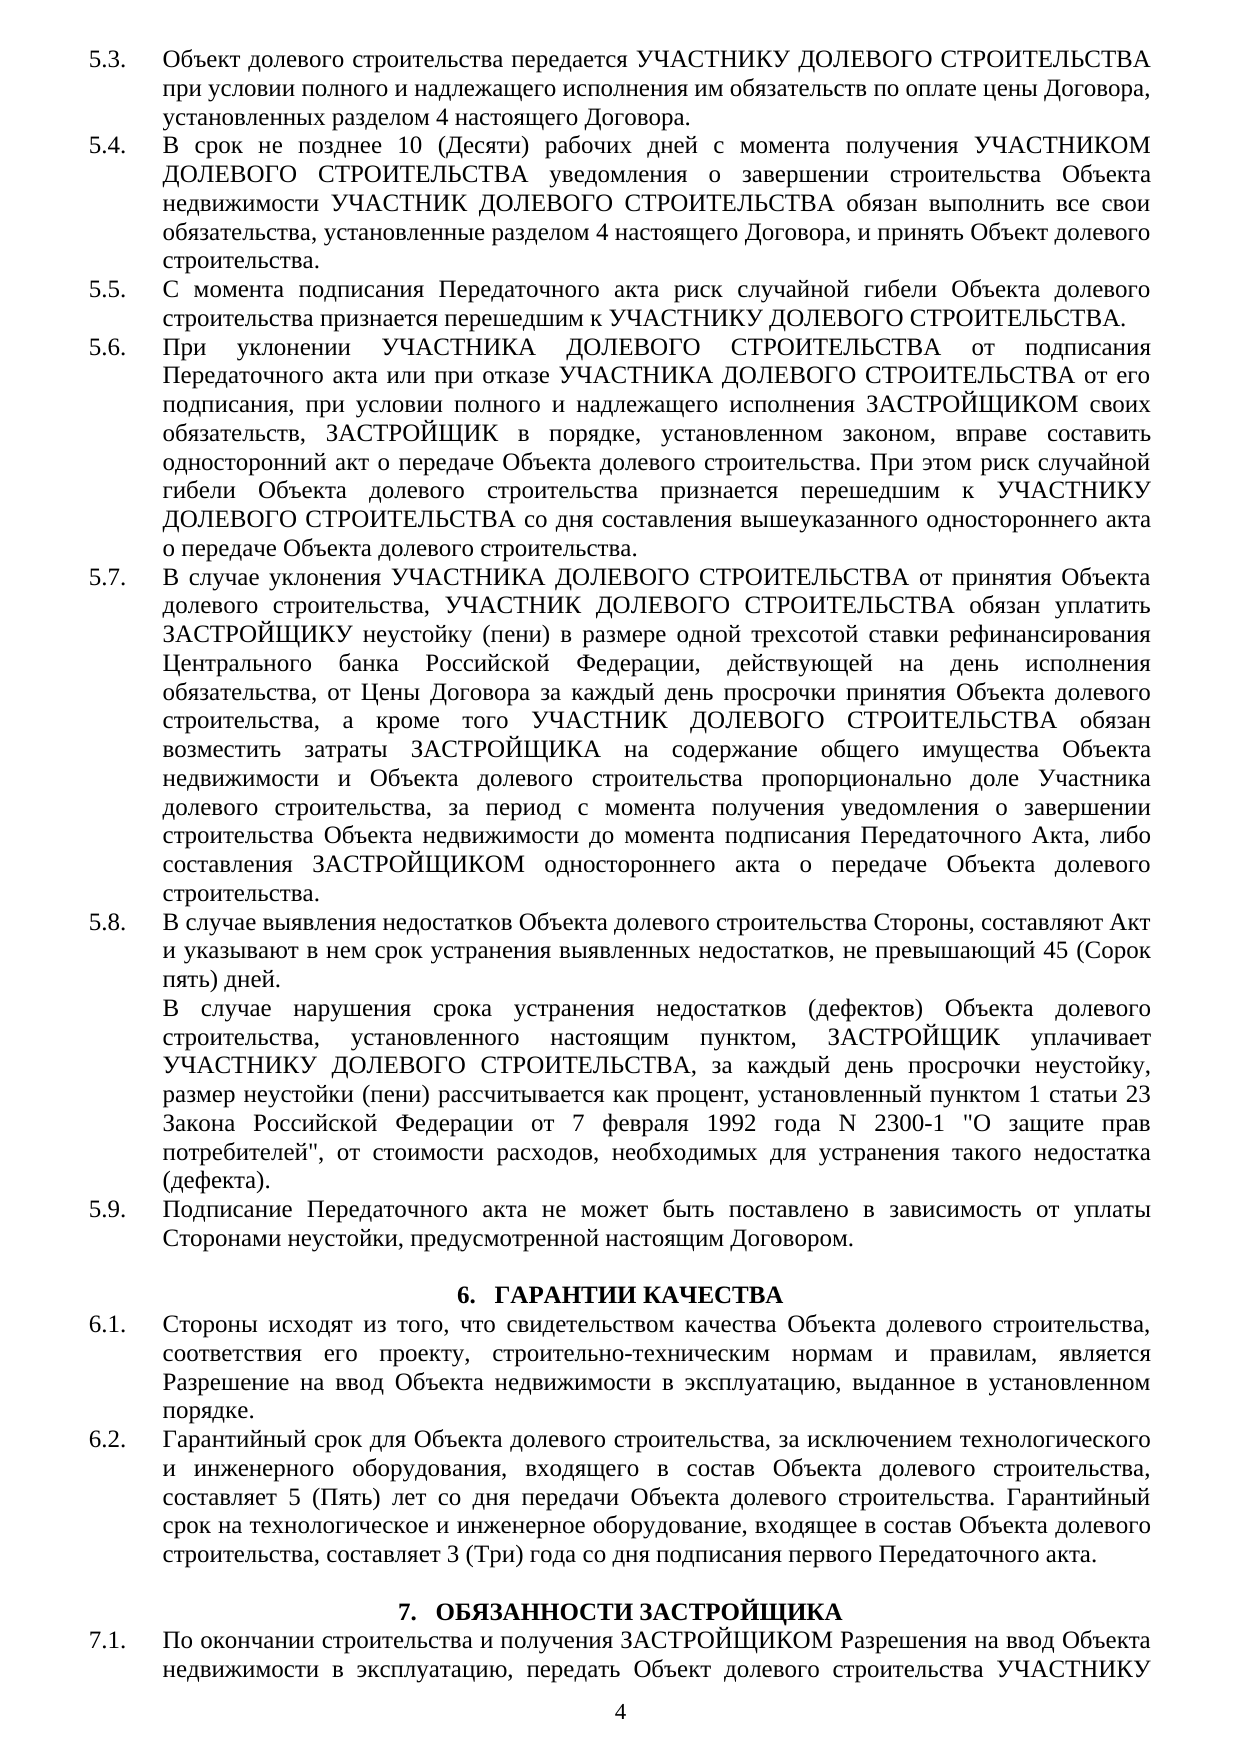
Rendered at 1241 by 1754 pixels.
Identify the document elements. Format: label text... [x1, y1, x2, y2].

list Стороны исходят из того, что свидетельством качества Объекта долевого строительства, соответствия его проекту, строительно-техническим нормам и правилам, является Разрешение на ввод Объекта недвижимости в эксплуатацию, выданное в установленном порядке. [89, 1309, 1152, 1424]
list В срок не позднее 10 (Десяти) рабочих дней с момента получения УЧАСТНИКОМ ДОЛЕВОГО СТРОИТЕЛЬСТВА уведомления о завершении строительства Объекта недвижимости УЧАСТНИК ДОЛЕВОГО СТРОИТЕЛЬСТВА обязан выполнить все свои обязательства, установленные разделом 4 настоящего Договора, и принять Объект долевого строительства. [89, 131, 1152, 274]
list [89, 1626, 1152, 1683]
list С момента подписания Передаточного акта риск случайной гибели Объекта долевого строительства признается перешедшим к УЧАСТНИКУ ДОЛЕВОГО СТРОИТЕЛЬСТВА. [89, 274, 1152, 332]
list ГАРАНТИИ КАЧЕСТВА [89, 1281, 1152, 1309]
text В случае нарушения срока устранения недостатков (дефектов) Объекта долевого строительства, установленного настоящим пунктом, ЗАСТРОЙЩИК уплачивает УЧАСТНИКУ ДОЛЕВОГО СТРОИТЕЛЬСТВА, за каждый день просрочки неустойку, размер неустойки (пени) рассчитывается как процент, установленный пунктом 1 статьи 23 Закона Российской Федерации от 7 февраля 1992 года N 2300-1 "О защите прав потребителей", от стоимости расходов, необходимых для устранения такого недостатка (дефекта). [162, 993, 1152, 1194]
list Гарантийный срок для Объекта долевого строительства, за исключением технологического и инженерного оборудования, входящего в состав Объекта долевого строительства, составляет 5 (Пять) лет со дня передачи Объекта долевого строительства. Гарантийный срок на технологическое и инженерное оборудование, входящее в состав Объекта долевого строительства, составляет 3 (Три) года со дня подписания первого Передаточного акта. [89, 1424, 1152, 1568]
list ОБЯЗАННОСТИ ЗАСТРОЙЩИКА [89, 1597, 1152, 1626]
list В случае уклонения УЧАСТНИКА ДОЛЕВОГО СТРОИТЕЛЬСТВА от принятия Объекта долевого строительства, УЧАСТНИК ДОЛЕВОГО СТРОИТЕЛЬСТВА обязан уплатить ЗАСТРОЙЩИКУ неустойку (пени) в размере одной трехсотой ставки рефинансирования Центрального банка Российской Федерации, действующей на день исполнения обязательства, от Цены Договора за каждый день просрочки принятия Объекта долевого строительства, а кроме того УЧАСТНИК ДОЛЕВОГО СТРОИТЕЛЬСТВА обязан возместить затраты ЗАСТРОЙЩИКА на содержание общего имущества Объекта недвижимости и Объекта долевого строительства пропорционально доле Участника долевого строительства, за период с момента получения уведомления о завершении строительства Объекта недвижимости до момента подписания Передаточного Акта, либо составления ЗАСТРОЙЩИКОМ одностороннего акта о передаче Объекта долевого строительства. [89, 562, 1152, 907]
list Объект долевого строительства передается УЧАСТНИКУ ДОЛЕВОГО СТРОИТЕЛЬСТВА при условии полного и надлежащего исполнения им обязательств по оплате цены Договора, установленных разделом 4 настоящего Договора. [89, 44, 1152, 131]
list При уклонении УЧАСТНИКА ДОЛЕВОГО СТРОИТЕЛЬСТВА от подписания Передаточного акта или при отказе УЧАСТНИКА ДОЛЕВОГО СТРОИТЕЛЬСТВА от его подписания, при условии полного и надлежащего исполнения ЗАСТРОЙЩИКОМ своих обязательств, ЗАСТРОЙЩИК в порядке, установленном законом, вправе составить односторонний акт о передаче Объекта долевого строительства. При этом риск случайной гибели Объекта долевого строительства признается перешедшим к УЧАСТНИКУ ДОЛЕВОГО СТРОИТЕЛЬСТВА со дня составления вышеуказанного одностороннего акта о передаче Объекта долевого строительства. [89, 332, 1152, 562]
list Подписание Передаточного акта не может быть поставлено в зависимость от уплаты Сторонами неустойки, предусмотренной настоящим Договором. [89, 1194, 1152, 1252]
list В случае выявления недостатков Объекта долевого строительства Стороны, составляют Акт и указывают в нем срок устранения выявленных недостатков, не превышающий 45 (Сорок пять) дней. [89, 907, 1152, 993]
